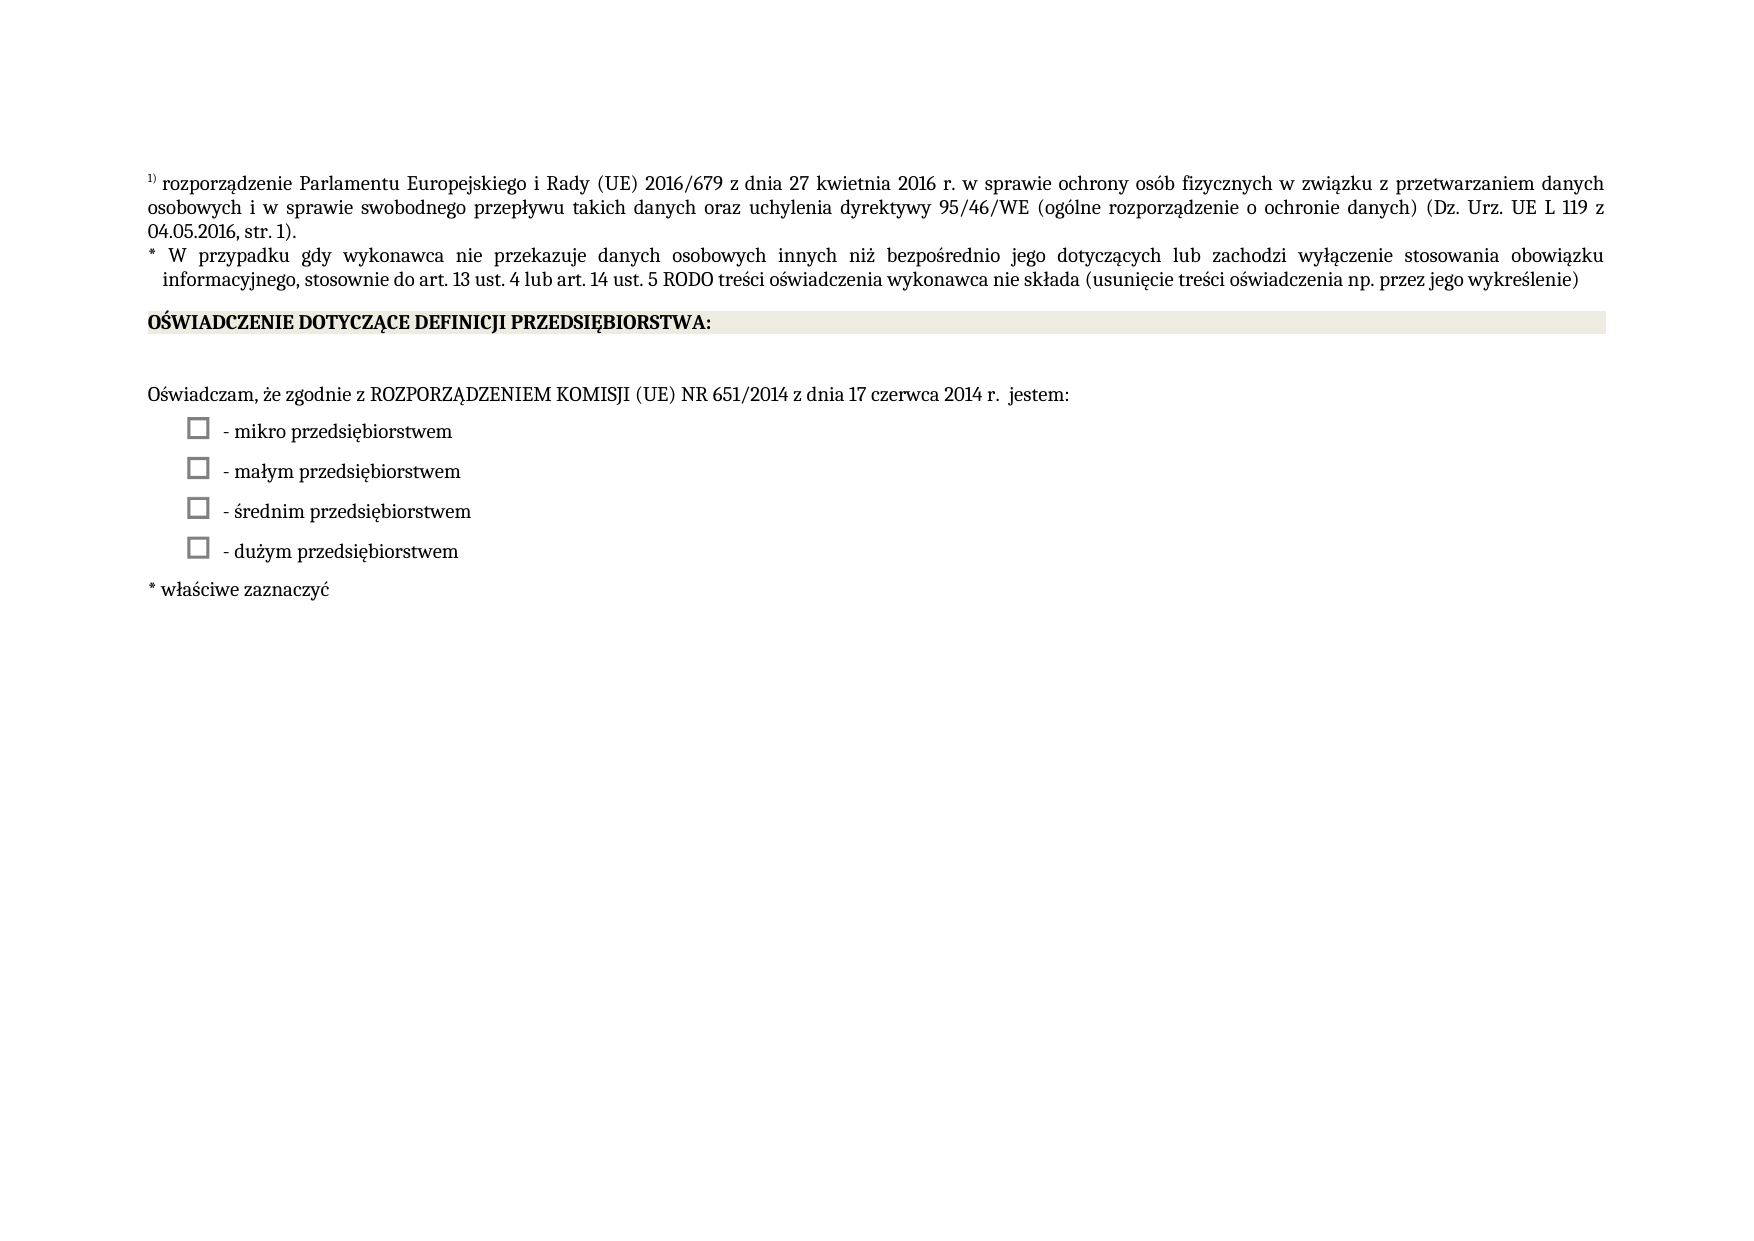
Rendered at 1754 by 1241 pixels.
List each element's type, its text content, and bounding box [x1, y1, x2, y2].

text 1) rozporządzenie Parlamentu Europejskiego i Rady (UE) 2016/679 z dnia 27 kwietnia 2016 r. w sprawie ochrony osób fizycznych w związku z przetwarzaniem danych osobowych i w sprawie swobodnego przepływu takich danych oraz uchylenia dyrektywy 95/46/WE (ogólne rozporządzenie o ochronie danych) (Dz. Urz. UE L 119 z 04.05.2016, str. 1). [148, 172, 1606, 243]
list - dużym przedsiębiorstwem [185, 538, 1606, 564]
list - mikro przedsiębiorstwem [185, 418, 1606, 445]
text * właściwe zaznaczyć [148, 578, 1606, 602]
text Oświadczam, że zgodnie z ROZPORZĄDZENIEM KOMISJI (UE) NR 651/2014 z dnia 17 czerwca 2014 r. jestem: [148, 382, 1606, 406]
text * W przypadku gdy wykonawca nie przekazuje danych osobowych innych niż bezpośrednio jego dotyczących lub zachodzi wyłączenie stosowania obowiązku informacyjnego, stosownie do art. 13 ust. 4 lub art. 14 ust. 5 RODO treści oświadczenia wykonawca nie składa (usunięcie treści oświadczenia np. przez jego wykreślenie) [148, 243, 1606, 291]
text OŚWIADCZENIE DOTYCZĄCE DEFINICJI PRZEDSIĘBIORSTWA: [148, 311, 1606, 334]
list - średnim przedsiębiorstwem [185, 498, 1606, 524]
list - małym przedsiębiorstwem [185, 458, 1606, 485]
